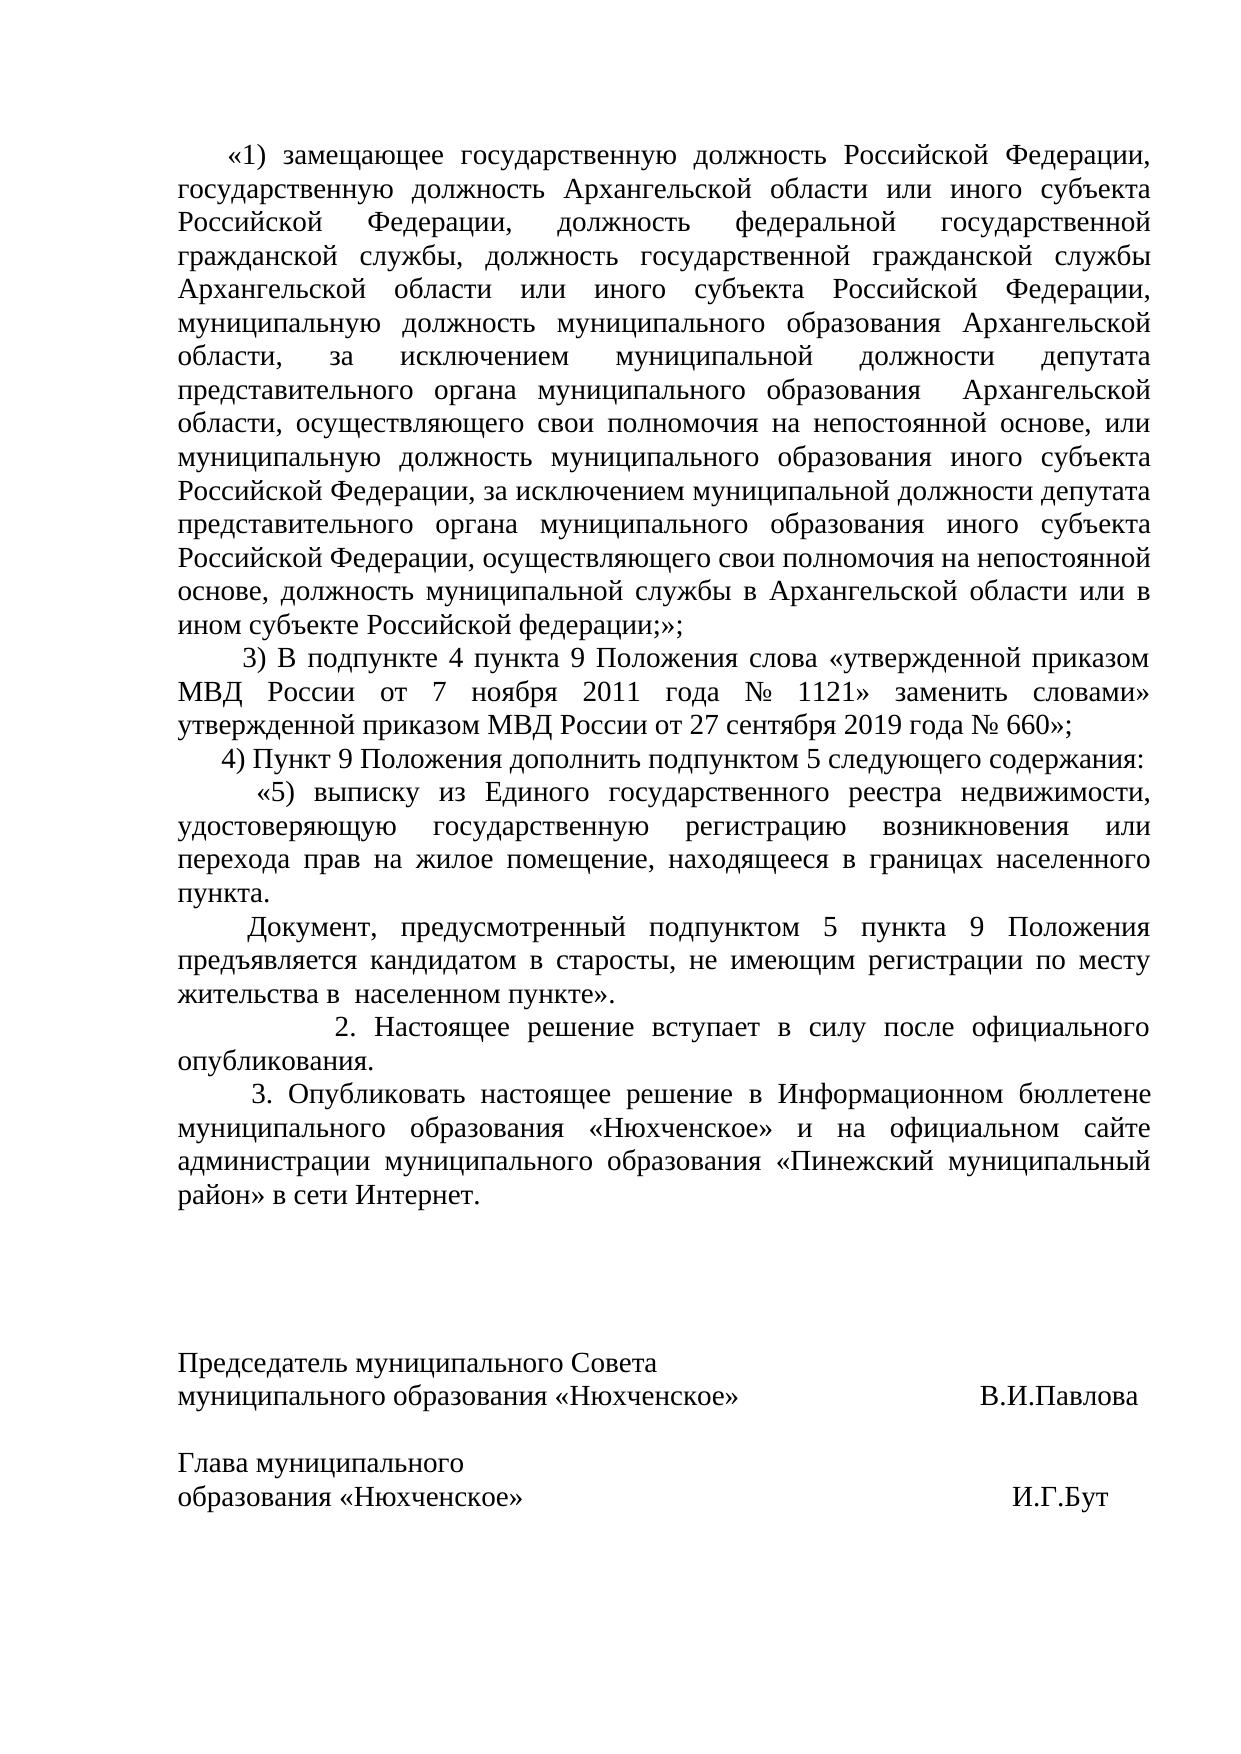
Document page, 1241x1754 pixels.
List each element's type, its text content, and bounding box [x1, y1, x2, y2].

text «5) выписку из Единого государственного реестра недвижимости, удостоверяющую государственную регистрацию возникновения или перехода прав на жилое помещение, находящееся в границах населенного пункта. [177, 774, 1152, 909]
text муниципального образования «Нюхченское» В.И.Павлова [177, 1378, 1152, 1412]
text 3. Опубликовать настоящее решение в Информационном бюллетене муниципального образования «Нюхченское» и на официальном сайте администрации муниципального образования «Пинежский муниципальный район» в сети Интернет. [177, 1076, 1152, 1211]
text 4) Пункт 9 Положения дополнить подпунктом 5 следующего содержания: [177, 741, 1152, 774]
text Документ, предусмотренный подпунктом 5 пункта 9 Положения предъявляется кандидатом в старосты, не имеющим регистрации по месту жительства в населенном пункте». [177, 909, 1152, 1009]
text образования «Нюхченское» И.Г.Бут [177, 1479, 1152, 1512]
text Глава муниципального [177, 1445, 1152, 1479]
text 3) В подпункте 4 пункта 9 Положения слова «утвержденной приказом МВД России от 7 ноября 2011 года № 1121» заменить словами» утвержденной приказом МВД России от 27 сентября 2019 года № 660»; [177, 640, 1152, 741]
text «1) замещающее государственную должность Российской Федерации, государственную должность Архангельской области или иного субъекта Российской Федерации, должность федеральной государственной гражданской службы, должность государственной гражданской службы Архангельской области или иного субъекта Российской Федерации, муниципальную должность муниципального образования Архангельской области, за исключением муниципальной должности депутата представительного органа муниципального образования Архангельской области, осуществляющего свои полномочия на непостоянной основе, или муниципальную должность муниципального образования иного субъекта Российской Федерации, за исключением муниципальной должности депутата представительного органа муниципального образования иного субъекта Российской Федерации, осуществляющего свои полномочия на непостоянной основе, должность муниципальной службы в Архангельской области или в ином субъекте Российской федерации;»; [177, 137, 1152, 640]
text Председатель муниципального Совета [177, 1345, 1152, 1378]
text 2. Настоящее решение вступает в силу после официального опубликования. [177, 1009, 1152, 1076]
